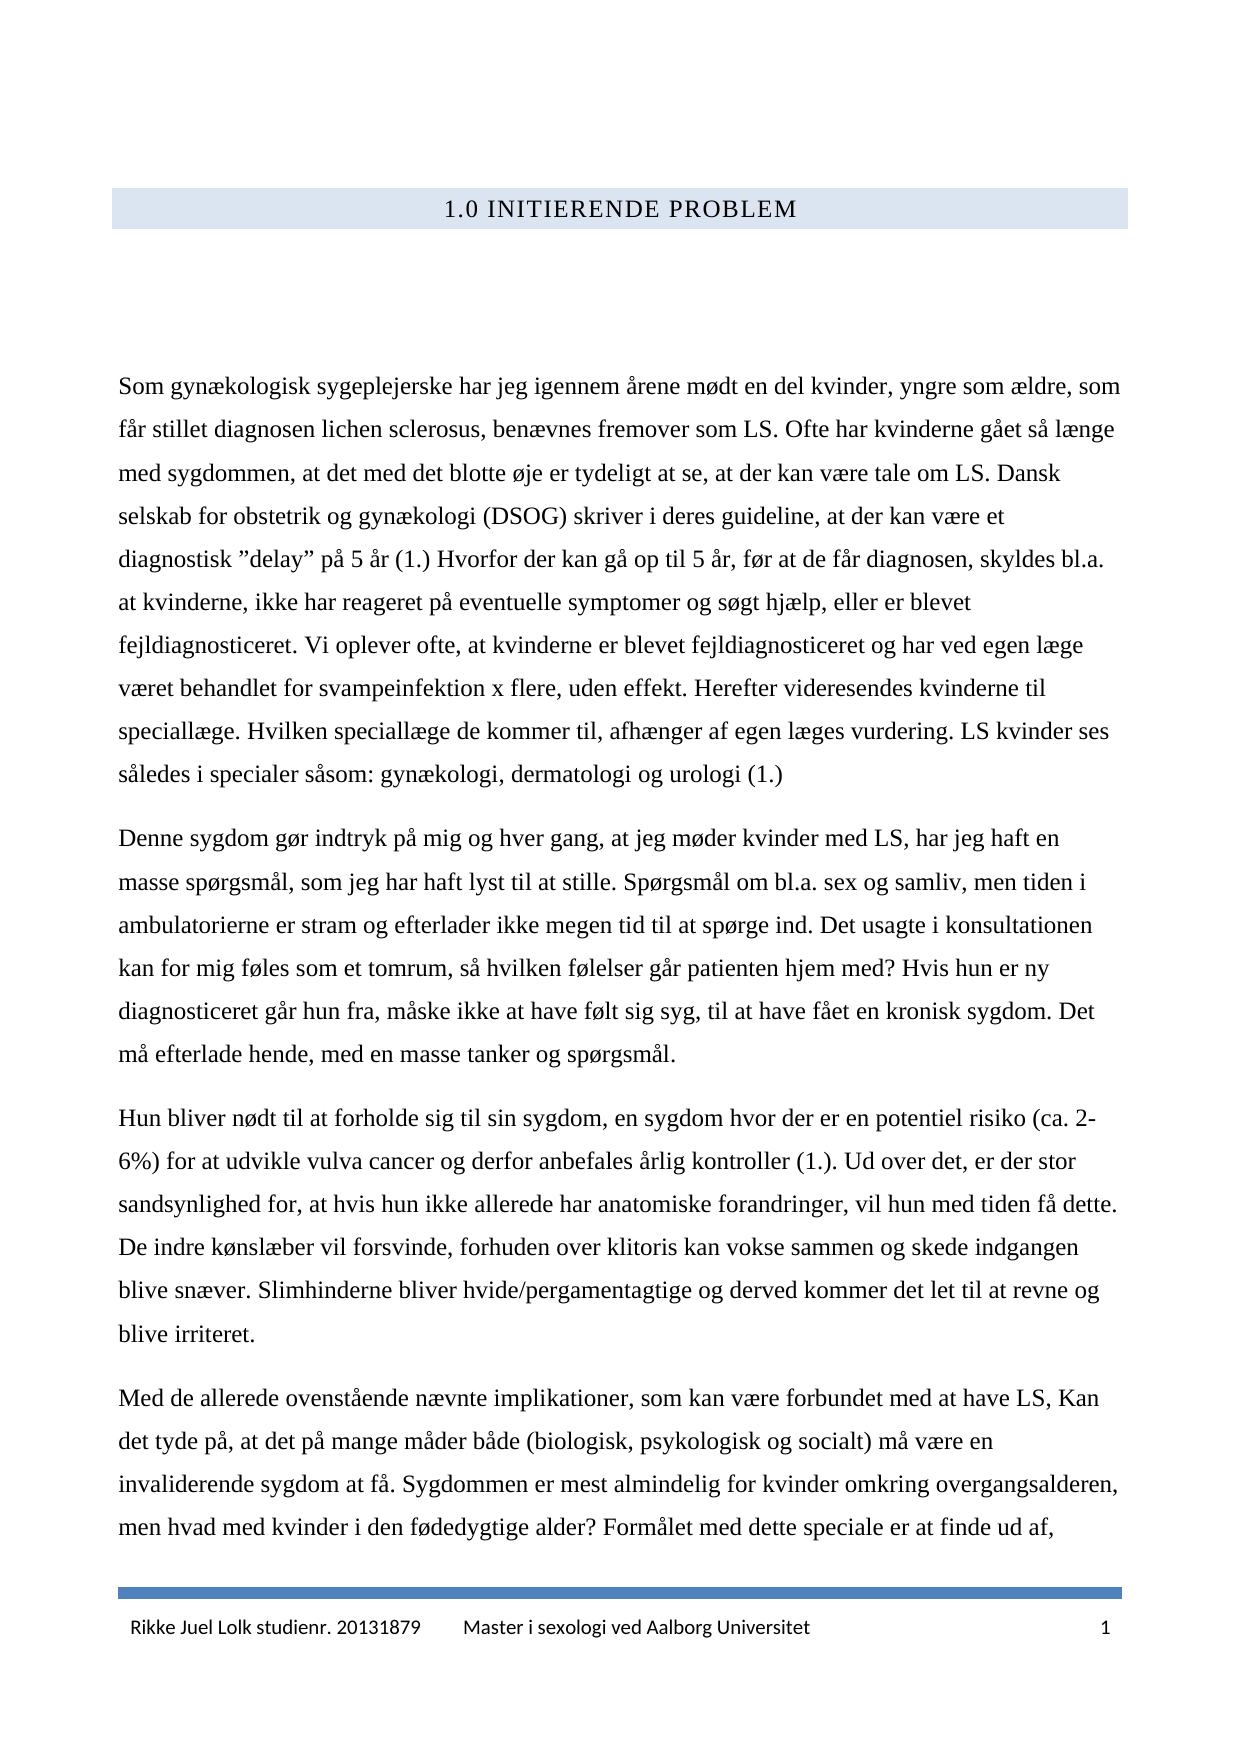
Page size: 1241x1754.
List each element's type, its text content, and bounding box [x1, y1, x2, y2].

text Som gynækologisk sygeplejerske har jeg igennem årene mødt en del kvinder, yngre som ældre, som får stillet diagnosen lichen sclerosus, benævnes fremover som LS. Ofte har kvinderne gået så længe med sygdommen, at det med det blotte øje er tydeligt at se, at der kan være tale om LS. Dansk selskab for obstetrik og gynækologi (DSOG) skriver i deres guideline, at der kan være et diagnostisk ”delay” på 5 år (1.) Hvorfor der kan gå op til 5 år, før at de får diagnosen, skyldes bl.a. at kvinderne, ikke har reageret på eventuelle symptomer og søgt hjælp, eller er blevet fejldiagnosticeret. Vi oplever ofte, at kvinderne er blevet fejldiagnosticeret og har ved egen læge været behandlet for svampeinfektion x flere, uden effekt. Herefter videresendes kvinderne til speciallæge. Hvilken speciallæge de kommer til, afhænger af egen læges vurdering. LS kvinder ses således i specialer såsom: gynækologi, dermatologi og urologi (1.) [118, 371, 1122, 788]
subtitle 1.0 Initierende problem [118, 194, 1122, 223]
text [118, 1383, 1122, 1541]
text Hun bliver nødt til at forholde sig til sin sygdom, en sygdom hvor der er en potentiel risiko (ca. 2-6%) for at udvikle vulva cancer og derfor anbefales årlig kontroller (1.). Ud over det, er der stor sandsynlighed for, at hvis hun ikke allerede har anatomiske forandringer, vil hun med tiden få dette. De indre kønslæber vil forsvinde, forhuden over klitoris kan vokse sammen og skede indgangen blive snæver. Slimhinderne bliver hvide/pergamentagtige og derved kommer det let til at revne og blive irriteret. [118, 1103, 1122, 1347]
text Denne sygdom gør indtryk på mig og hver gang, at jeg møder kvinder med LS, har jeg haft en masse spørgsmål, som jeg har haft lyst til at stille. Spørgsmål om bl.a. sex og samliv, men tiden i ambulatorierne er stram og efterlader ikke megen tid til at spørge ind. Det usagte i konsultationen kan for mig føles som et tomrum, så hvilken følelser går patienten hjem med? Hvis hun er ny diagnosticeret går hun fra, måske ikke at have følt sig syg, til at have fået en kronisk sygdom. Det må efterlade hende, med en masse tanker og spørgsmål. [118, 823, 1122, 1068]
